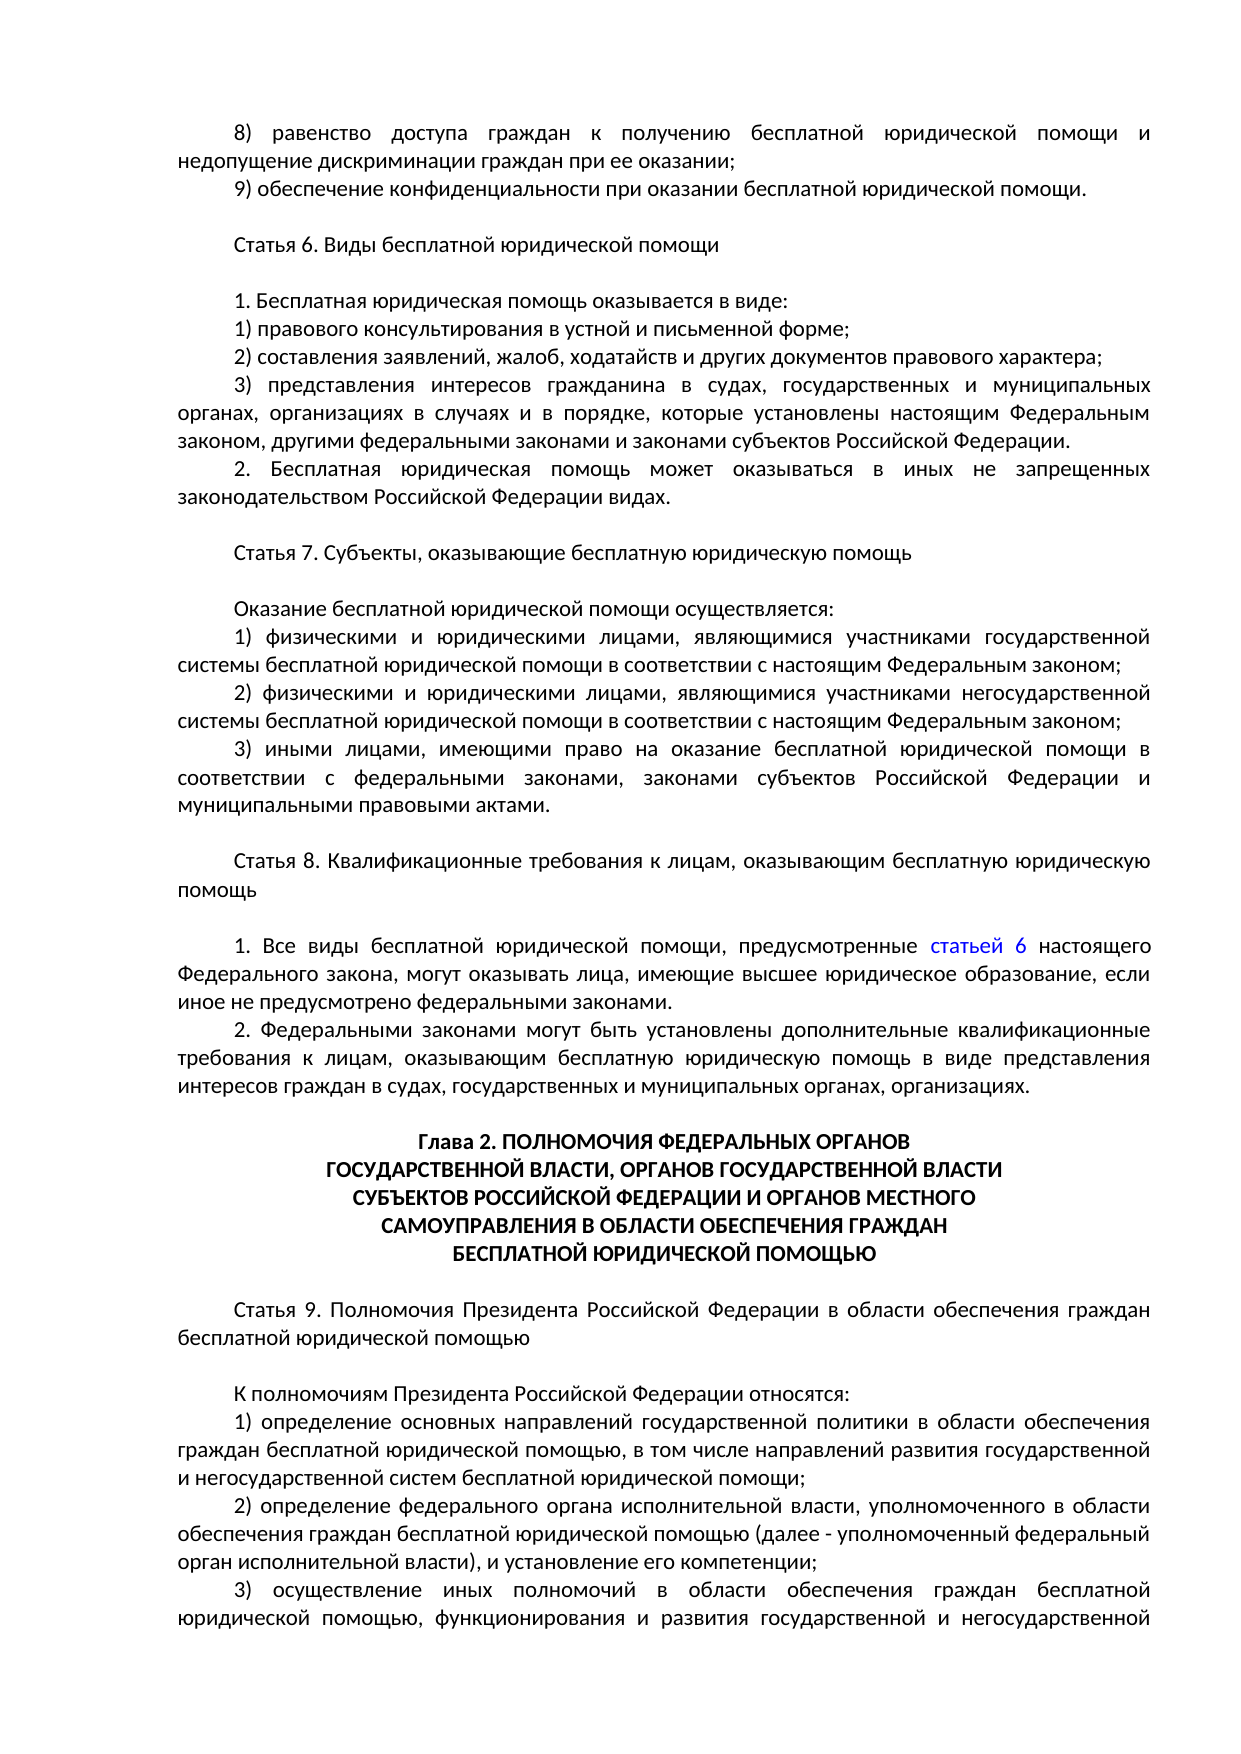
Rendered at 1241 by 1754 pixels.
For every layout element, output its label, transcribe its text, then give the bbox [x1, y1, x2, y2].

text 1. Бесплатная юридическая помощь оказывается в виде: [177, 286, 1152, 314]
text 2. Бесплатная юридическая помощь может оказываться в иных не запрещенных законодательством Российской Федерации видах. [177, 454, 1152, 510]
text 2) физическими и юридическими лицами, являющимися участниками негосударственной системы бесплатной юридической помощи в соответствии с настоящим Федеральным законом; [177, 678, 1152, 734]
text 1. Все виды бесплатной юридической помощи, предусмотренные статьей 6 настоящего Федерального закона, могут оказывать лица, имеющие высшее юридическое образование, если иное не предусмотрено федеральными законами. [177, 931, 1152, 1015]
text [177, 1575, 1152, 1631]
text БЕСПЛАТНОЙ ЮРИДИЧЕСКОЙ ПОМОЩЬЮ [177, 1239, 1152, 1267]
text ГОСУДАРСТВЕННОЙ ВЛАСТИ, ОРГАНОВ ГОСУДАРСТВЕННОЙ ВЛАСТИ [177, 1155, 1152, 1183]
text 9) обеспечение конфиденциальности при оказании бесплатной юридической помощи. [177, 174, 1152, 202]
text Статья 8. Квалификационные требования к лицам, оказывающим бесплатную юридическую помощь [177, 847, 1152, 903]
text Статья 9. Полномочия Президента Российской Федерации в области обеспечения граждан бесплатной юридической помощью [177, 1295, 1152, 1351]
text САМОУПРАВЛЕНИЯ В ОБЛАСТИ ОБЕСПЕЧЕНИЯ ГРАЖДАН [177, 1211, 1152, 1239]
text К полномочиям Президента Российской Федерации относятся: [177, 1379, 1152, 1407]
text 8) равенство доступа граждан к получению бесплатной юридической помощи и недопущение дискриминации граждан при ее оказании; [177, 118, 1152, 174]
text 3) представления интересов гражданина в судах, государственных и муниципальных органах, организациях в случаях и в порядке, которые установлены настоящим Федеральным законом, другими федеральными законами и законами субъектов Российской Федерации. [177, 370, 1152, 454]
text Статья 6. Виды бесплатной юридической помощи [177, 230, 1152, 258]
text 2) составления заявлений, жалоб, ходатайств и других документов правового характера; [177, 342, 1152, 370]
text Глава 2. ПОЛНОМОЧИЯ ФЕДЕРАЛЬНЫХ ОРГАНОВ [177, 1127, 1152, 1155]
text 1) правового консультирования в устной и письменной форме; [177, 314, 1152, 342]
text 2) определение федерального органа исполнительной власти, уполномоченного в области обеспечения граждан бесплатной юридической помощью (далее - уполномоченный федеральный орган исполнительной власти), и установление его компетенции; [177, 1491, 1152, 1575]
text Статья 7. Субъекты, оказывающие бесплатную юридическую помощь [177, 538, 1152, 566]
text Оказание бесплатной юридической помощи осуществляется: [177, 594, 1152, 622]
text 1) определение основных направлений государственной политики в области обеспечения граждан бесплатной юридической помощью, в том числе направлений развития государственной и негосударственной систем бесплатной юридической помощи; [177, 1407, 1152, 1491]
text 3) иными лицами, имеющими право на оказание бесплатной юридической помощи в соответствии с федеральными законами, законами субъектов Российской Федерации и муниципальными правовыми актами. [177, 734, 1152, 819]
text 2. Федеральными законами могут быть установлены дополнительные квалификационные требования к лицам, оказывающим бесплатную юридическую помощь в виде представления интересов граждан в судах, государственных и муниципальных органах, организациях. [177, 1015, 1152, 1099]
text СУБЪЕКТОВ РОССИЙСКОЙ ФЕДЕРАЦИИ И ОРГАНОВ МЕСТНОГО [177, 1183, 1152, 1211]
text 1) физическими и юридическими лицами, являющимися участниками государственной системы бесплатной юридической помощи в соответствии с настоящим Федеральным законом; [177, 622, 1152, 678]
